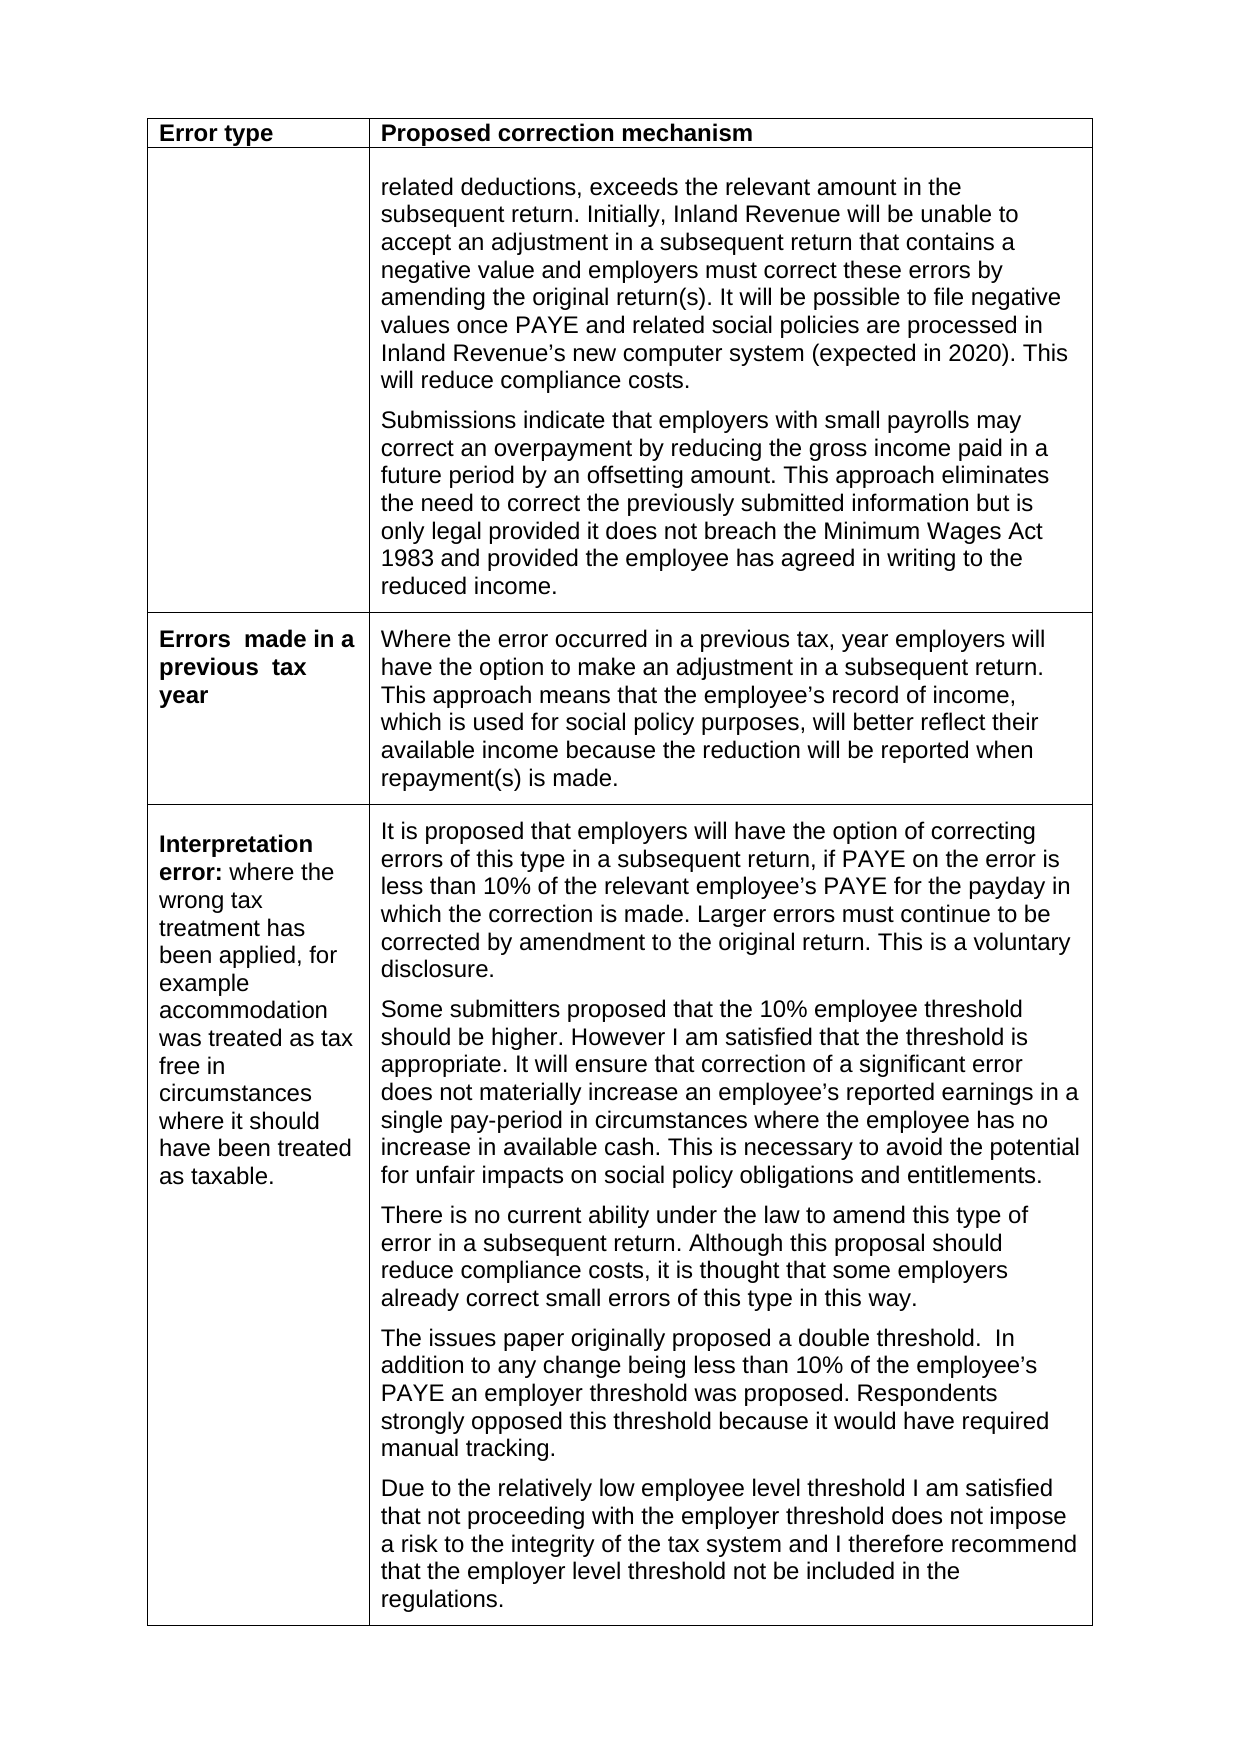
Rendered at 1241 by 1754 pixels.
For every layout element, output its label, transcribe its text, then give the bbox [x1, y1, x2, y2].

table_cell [370, 148, 1092, 612]
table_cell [148, 148, 369, 612]
table_header Proposed correction mechanism [370, 119, 1092, 147]
table_header Error type [148, 119, 369, 147]
table_cell Where the error occurred in a previous tax, year employers will have the option to make an adjustment in a subsequent return. This approach means that the employee’s record of income, which is used for social policy purposes, will better reflect their available income because the reduction will be reported when repayment(s) is made. [370, 613, 1092, 803]
table_cell Errors made in a previous tax year [148, 613, 369, 803]
table_cell It is proposed that employers will have the option of correcting errors of this type in a subsequent return, if PAYE on the error is less than 10% of the relevant employee’s PAYE for the payday in which the correction is made. Larger errors must continue to be corrected by amendment to the original return. This is a voluntary disclosure. Some submitters proposed that the 10% employee threshold should be higher. However I am satisfied that the threshold is appropriate. It will ensure that correction of a significant error does not materially increase an employee’s reported earnings in a single pay-period in circumstances where the employee has no increase in available cash. This is necessary to avoid the potential for unfair impacts on social policy obligations and entitlements. There is no current ability under the law to amend this type of error in a subsequent return. Although this proposal should reduce compliance costs, it is thought that some employers already correct small errors of this type in this way. The issues paper originally proposed a double threshold. In addition to any change being less than 10% of the employee’s PAYE an employer threshold was proposed. Respondents strongly opposed this threshold because it would have required manual tracking. Due to the relatively low employee level threshold I am satisfied that not proceeding with the employer threshold does not impose a risk to the integrity of the tax system and I therefore recommend that the employer level threshold not be included in the regulations. [370, 805, 1092, 1625]
table_cell Interpretation error: where the wrong tax treatment has been applied, for example accommodation was treated as tax free in circumstances where it should have been treated as taxable. [148, 805, 369, 1625]
